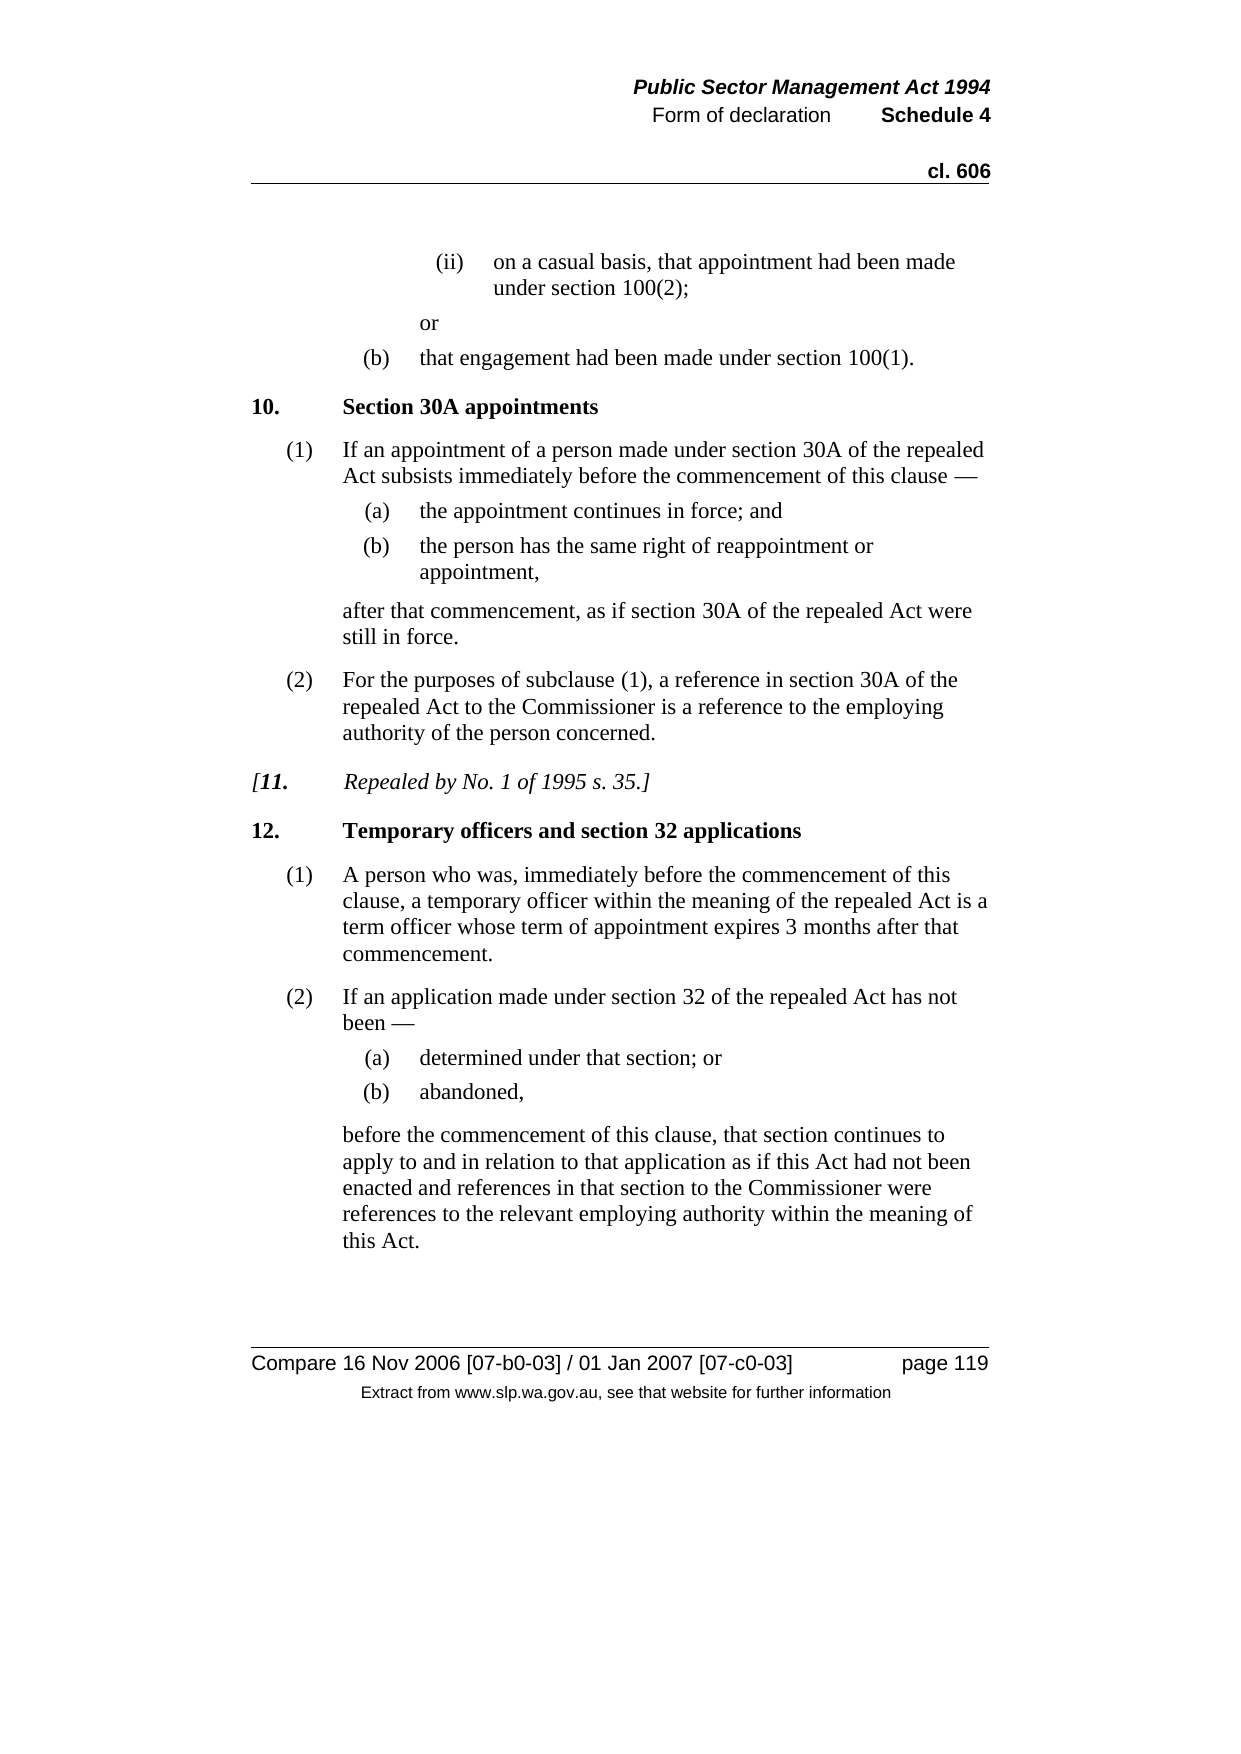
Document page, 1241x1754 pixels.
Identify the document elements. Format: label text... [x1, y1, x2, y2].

text (2) For the purposes of subclause (1), a reference in section 30A of the repealed Act to the Commissioner is a reference to the employing authority of the person concerned. [251, 666, 989, 745]
subtitle 10. Section 30A appointments [251, 393, 989, 419]
text or [251, 309, 989, 335]
text (1) If an appointment of a person made under section 30A of the repealed Act subsists immediately before the commencement of this clause — [251, 436, 989, 489]
text before the commencement of this clause, that section continues to apply to and in relation to that application as if this Act had not been enacted and references in that section to the Commissioner were references to the relevant employing authority within the meaning of this Act. [251, 1121, 989, 1253]
text (ii) on a casual basis, that appointment had been made under section 100(2); [251, 248, 989, 301]
text (1) A person who was, immediately before the commencement of this clause, a temporary officer within the meaning of the repealed Act is a term officer whose term of appointment expires 3 months after that commencement. [251, 861, 989, 966]
text (2) If an application made under section 32 of the repealed Act has not been — [251, 983, 989, 1035]
text [11. Repealed by No. 1 of 1995 s. 35.] [251, 768, 989, 795]
text (b) the person has the same right of reappointment or appointment, [251, 532, 989, 584]
text (a) the appointment continues in force; and [251, 497, 989, 523]
text (b) abandoned, [251, 1078, 989, 1105]
subtitle 12. Temporary officers and section 32 applications [251, 818, 989, 844]
text (a) determined under that section; or [251, 1044, 989, 1070]
text after that commencement, as if section 30A of the repealed Act were still in force. [251, 597, 989, 650]
text (b) that engagement had been made under section 100(1). [251, 344, 989, 370]
